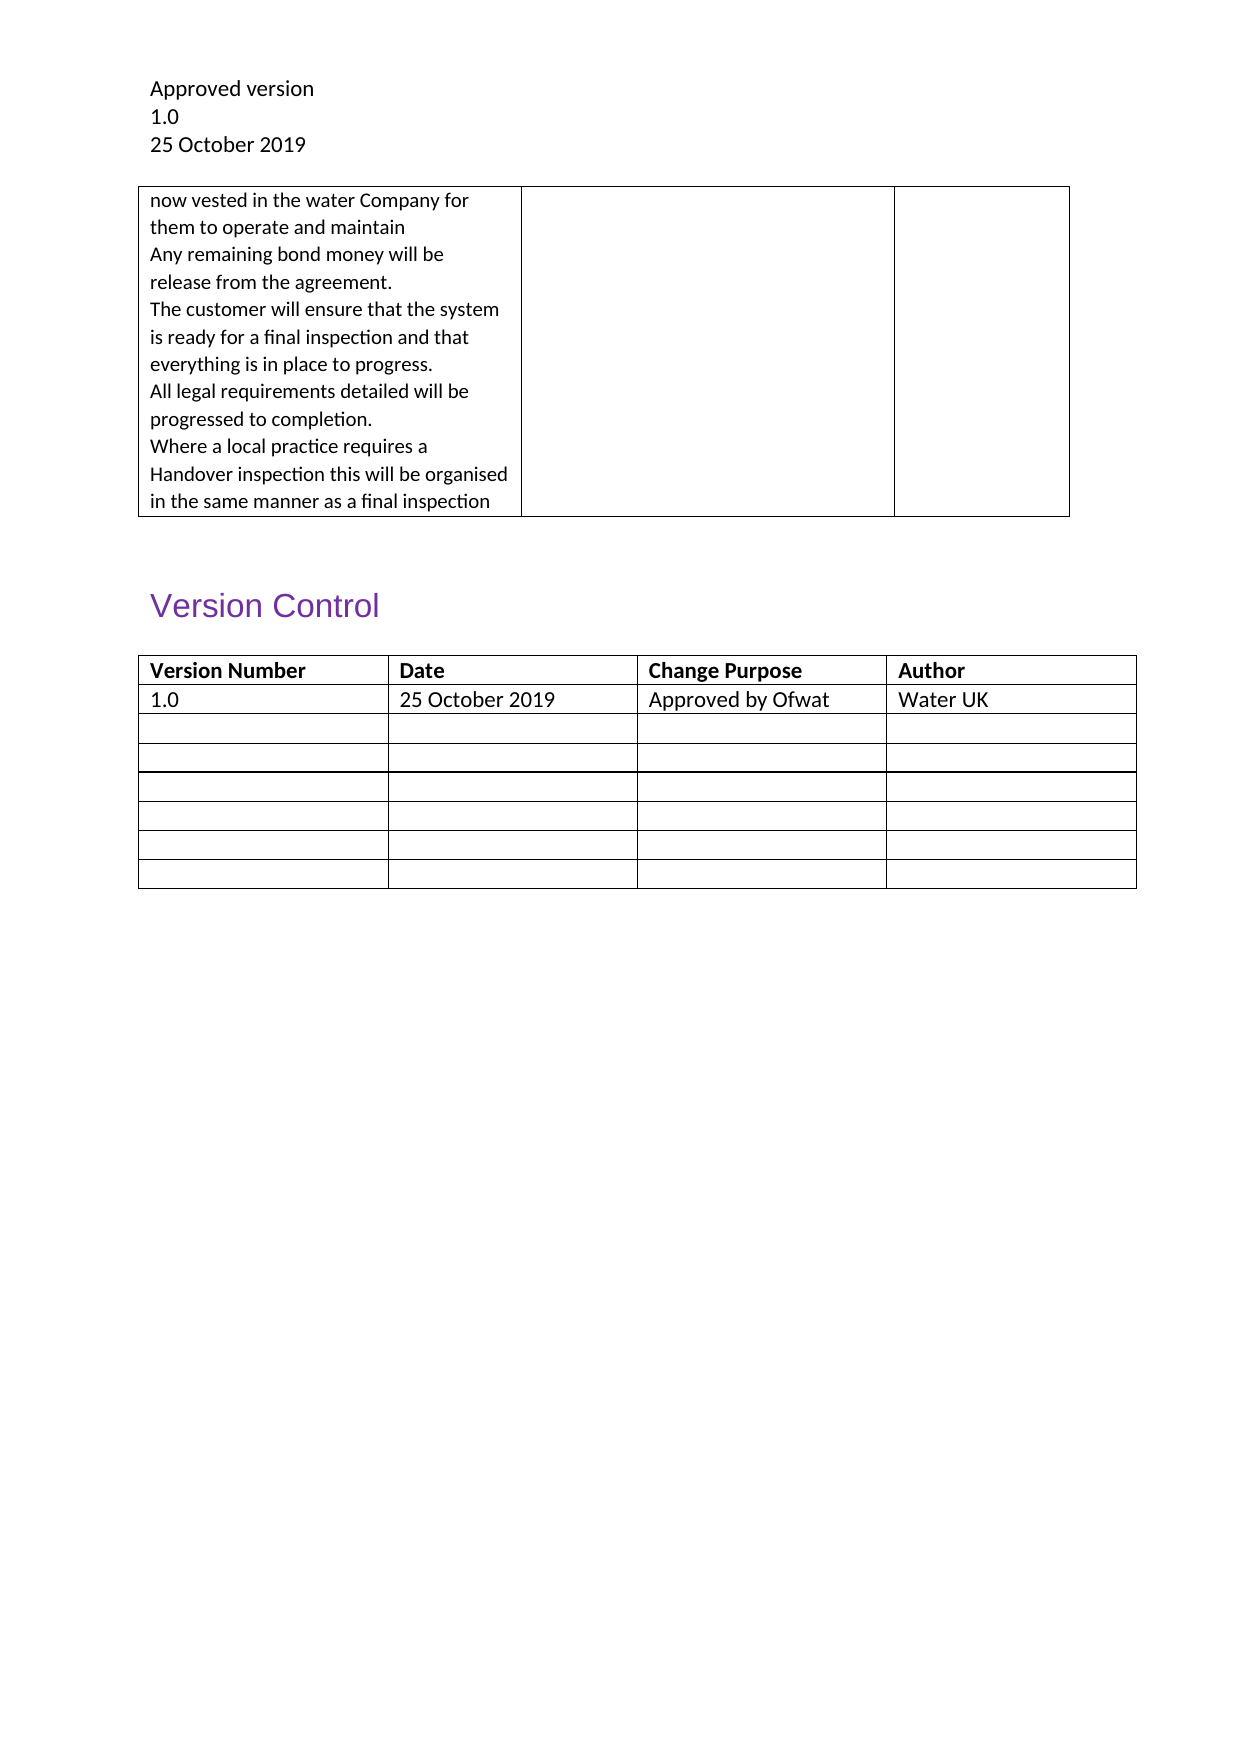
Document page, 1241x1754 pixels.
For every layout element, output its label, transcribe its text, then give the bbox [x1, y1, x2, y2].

table_cell [895, 187, 1069, 516]
table_cell [139, 714, 388, 742]
table_cell [638, 744, 886, 771]
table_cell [139, 187, 521, 516]
table_header Date [389, 656, 637, 684]
table_cell 25 October 2019 [389, 685, 637, 713]
table_cell [139, 831, 388, 859]
table_header Version Number [139, 656, 388, 684]
table_cell [389, 773, 637, 801]
table_header Author [887, 656, 1136, 684]
table_cell [887, 802, 1136, 829]
table_cell [887, 773, 1136, 801]
table_cell [389, 744, 637, 771]
table_cell 1.0 [139, 685, 388, 713]
table_cell [638, 831, 886, 859]
table_cell [638, 802, 886, 829]
table_cell [139, 860, 388, 888]
table_cell [638, 714, 886, 742]
table_cell [887, 744, 1136, 771]
table_cell [389, 714, 637, 742]
table_cell [887, 831, 1136, 859]
table_cell [139, 802, 388, 829]
table_cell [887, 860, 1136, 888]
table_cell [389, 860, 637, 888]
table_cell Approved by Ofwat [638, 685, 886, 713]
table_cell [887, 714, 1136, 742]
table_cell [139, 773, 388, 801]
table_header Change Purpose [638, 656, 886, 684]
table_cell [139, 744, 388, 771]
table_cell [389, 802, 637, 829]
table_cell [638, 860, 886, 888]
table_cell [638, 773, 886, 801]
table_cell [389, 831, 637, 859]
table_cell Water UK [887, 685, 1136, 713]
table_cell [522, 187, 894, 516]
subtitle Version Control [150, 586, 1090, 624]
